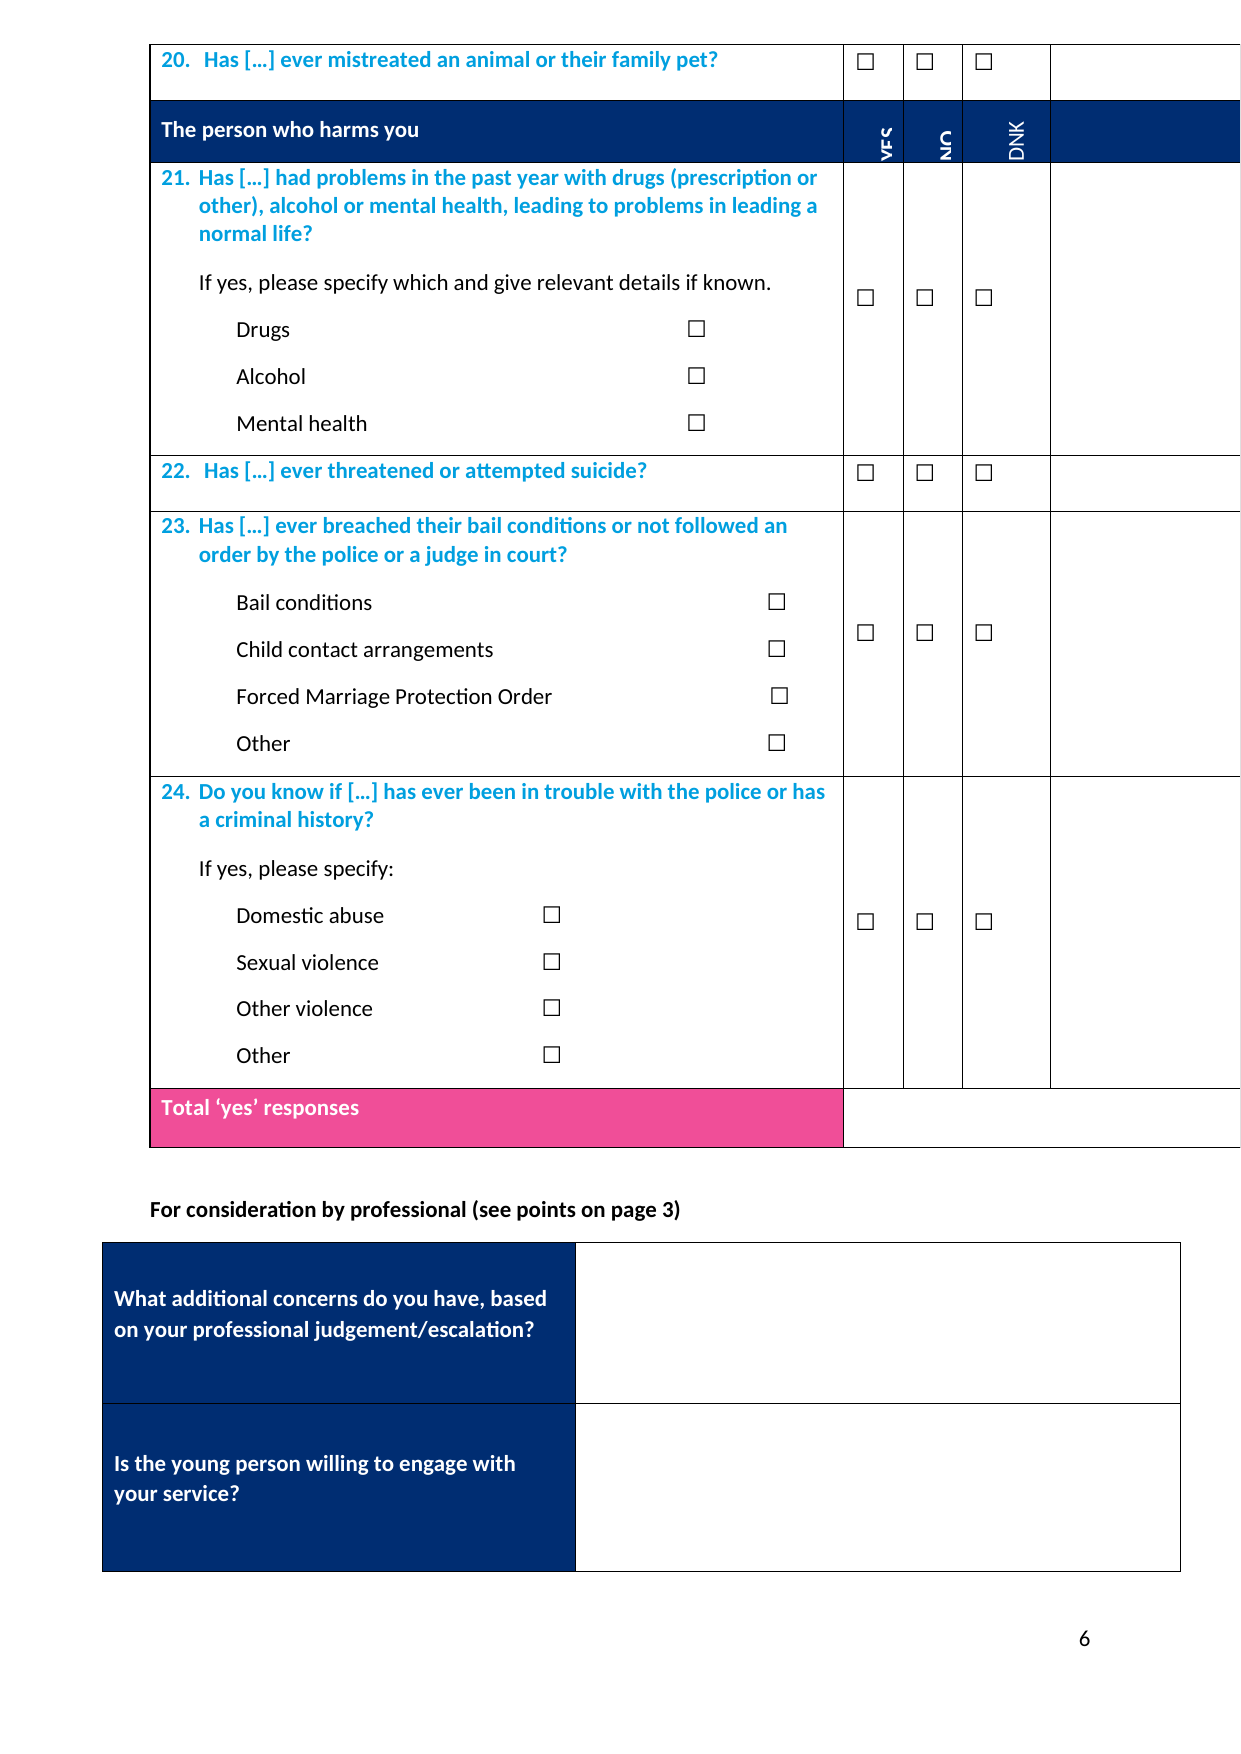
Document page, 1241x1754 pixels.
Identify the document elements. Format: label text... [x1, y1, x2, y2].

table_header [576, 1243, 1180, 1403]
table_cell [1051, 45, 1240, 99]
table_cell ☐ [963, 456, 1050, 511]
table_cell Total ‘yes’ responses [151, 1089, 843, 1147]
table_header What additional concerns do you have, based on your professional judgement/escalation? [103, 1243, 575, 1403]
table_cell [1051, 101, 1240, 162]
table_cell ☐ [844, 512, 903, 776]
table_cell ☐ [963, 163, 1050, 455]
table_cell [1051, 456, 1240, 511]
table_cell YES [844, 101, 903, 162]
table_cell ☐ [963, 777, 1050, 1088]
table_cell DNK [963, 101, 1050, 162]
table_cell ☐ [904, 456, 962, 511]
table_cell [1051, 163, 1240, 455]
table_cell [1051, 512, 1240, 776]
table_cell ☐ [844, 163, 903, 455]
table_cell ☐ [963, 512, 1050, 776]
table_cell Has […] ever breached their bail conditions or not followed an order by the police or a judge in court? Bail conditions ☐ Child contact arrangements ☐ Forced Marriage Protection Order ☐ Other ☐ [151, 512, 843, 776]
table_cell [1051, 777, 1240, 1088]
table_cell ☐ [904, 163, 962, 455]
table_cell [844, 1089, 1240, 1147]
table_cell [576, 1404, 1180, 1571]
table_cell ☐ [844, 45, 903, 99]
table_cell ☐ [844, 456, 903, 511]
table_cell The person who harms you [151, 101, 843, 162]
table_cell ☐ [904, 45, 962, 99]
table_cell ☐ [844, 777, 903, 1088]
table_cell Has […] ever mistreated an animal or their family pet? [151, 45, 843, 99]
table_cell Has […] ever threatened or attempted suicide? [151, 456, 843, 511]
table_cell Has […] had problems in the past year with drugs (prescription or other), alcohol or mental health, leading to problems in leading a normal life? If yes, please specify which and give relevant details if known. Drugs ☐ Alcohol ☐ Mental health ☐ [151, 163, 843, 455]
table_cell Do you know if […] has ever been in trouble with the police or has a criminal history? If yes, please specify: Domestic abuse ☐ Sexual violence ☐ Other violence ☐ Other ☐ [151, 777, 843, 1088]
table_cell Is the young person willing to engage with your service? [103, 1404, 575, 1571]
table_cell NO [904, 101, 962, 162]
text For consideration by professional (see points on page 3) [150, 1195, 1090, 1223]
table_cell ☐ [963, 45, 1050, 99]
table_cell ☐ [904, 777, 962, 1088]
table_cell ☐ [904, 512, 962, 776]
